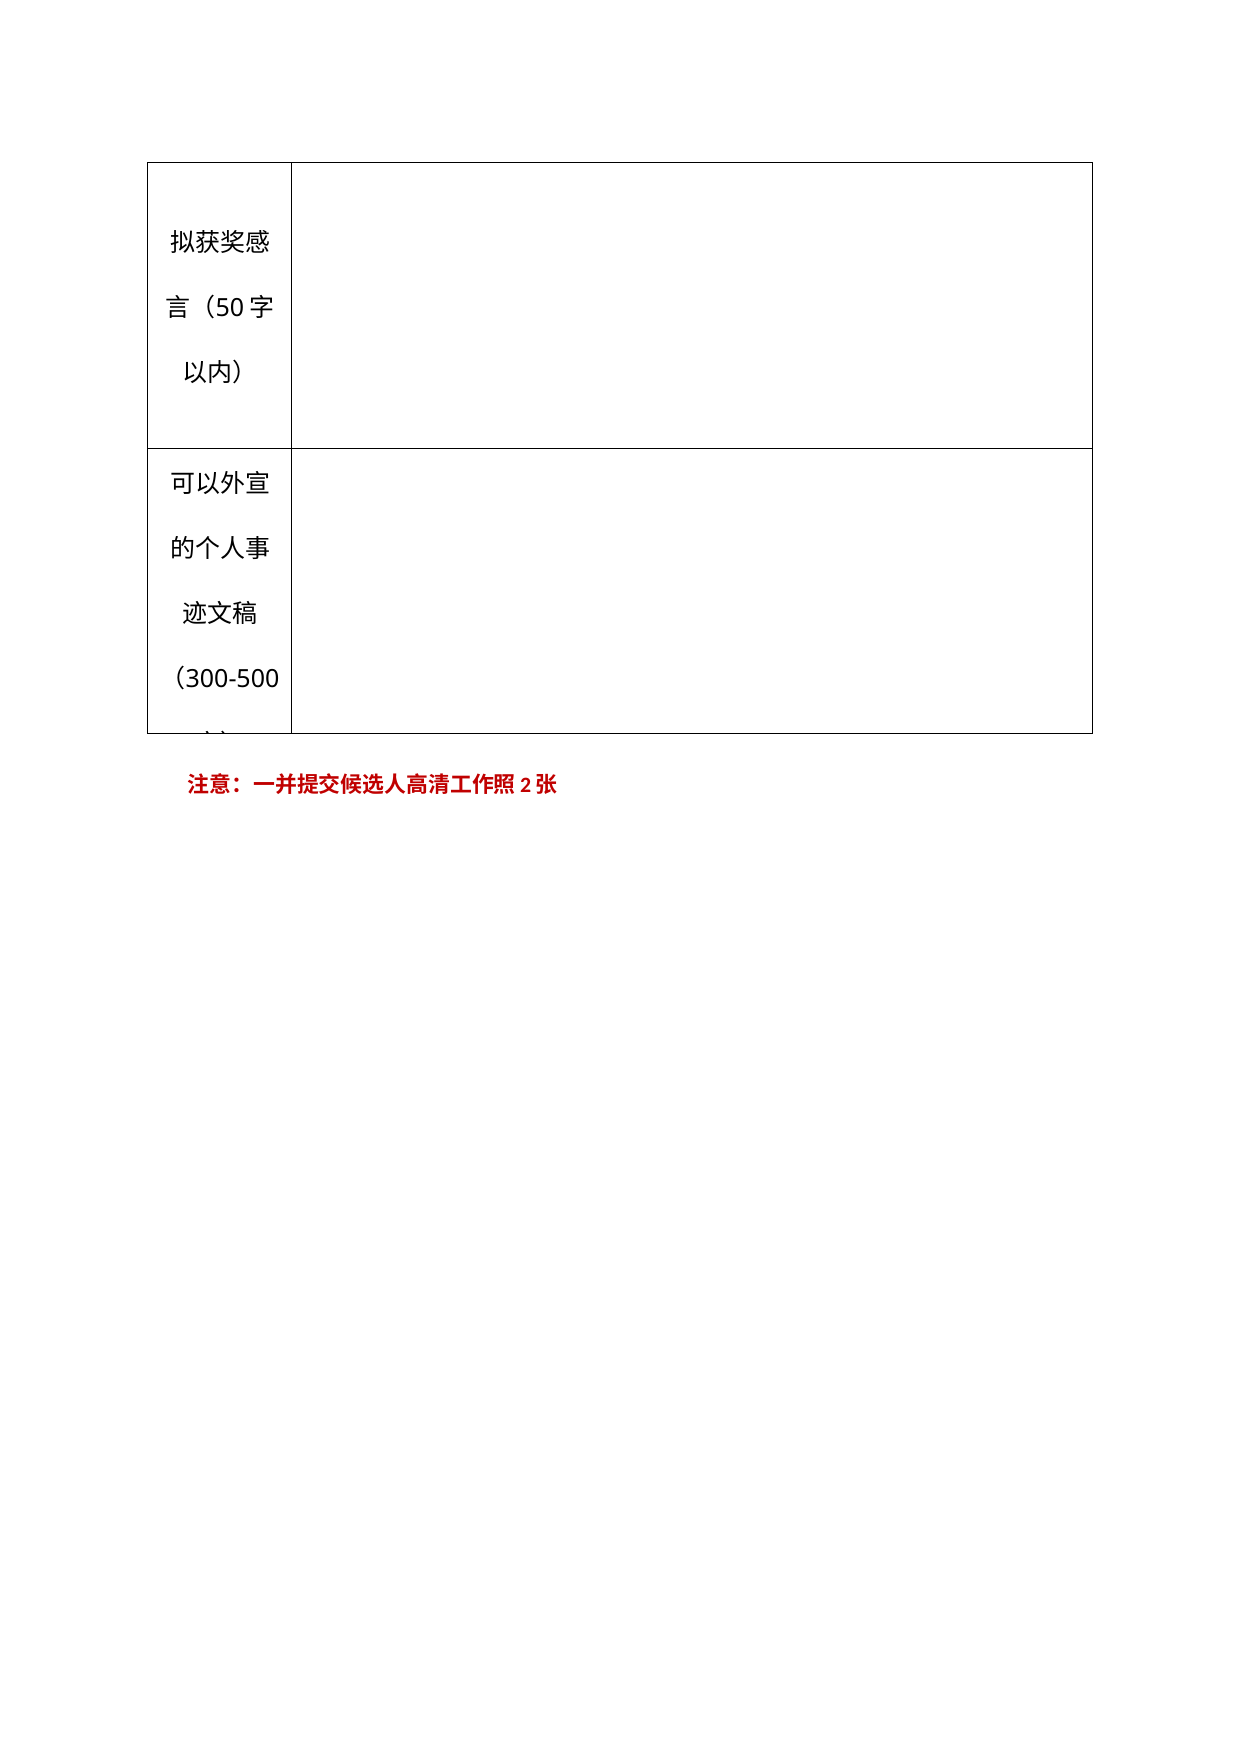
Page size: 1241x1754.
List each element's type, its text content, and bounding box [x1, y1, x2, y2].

table_cell 可以外宣的个人事迹文稿（300-500字） [148, 449, 291, 733]
text 注意：一并提交候选人高清工作照2张 [187, 767, 1053, 799]
table_cell [292, 449, 1092, 733]
table_cell [292, 163, 1092, 448]
table_cell 拟获奖感言（50字以内） [148, 163, 291, 448]
